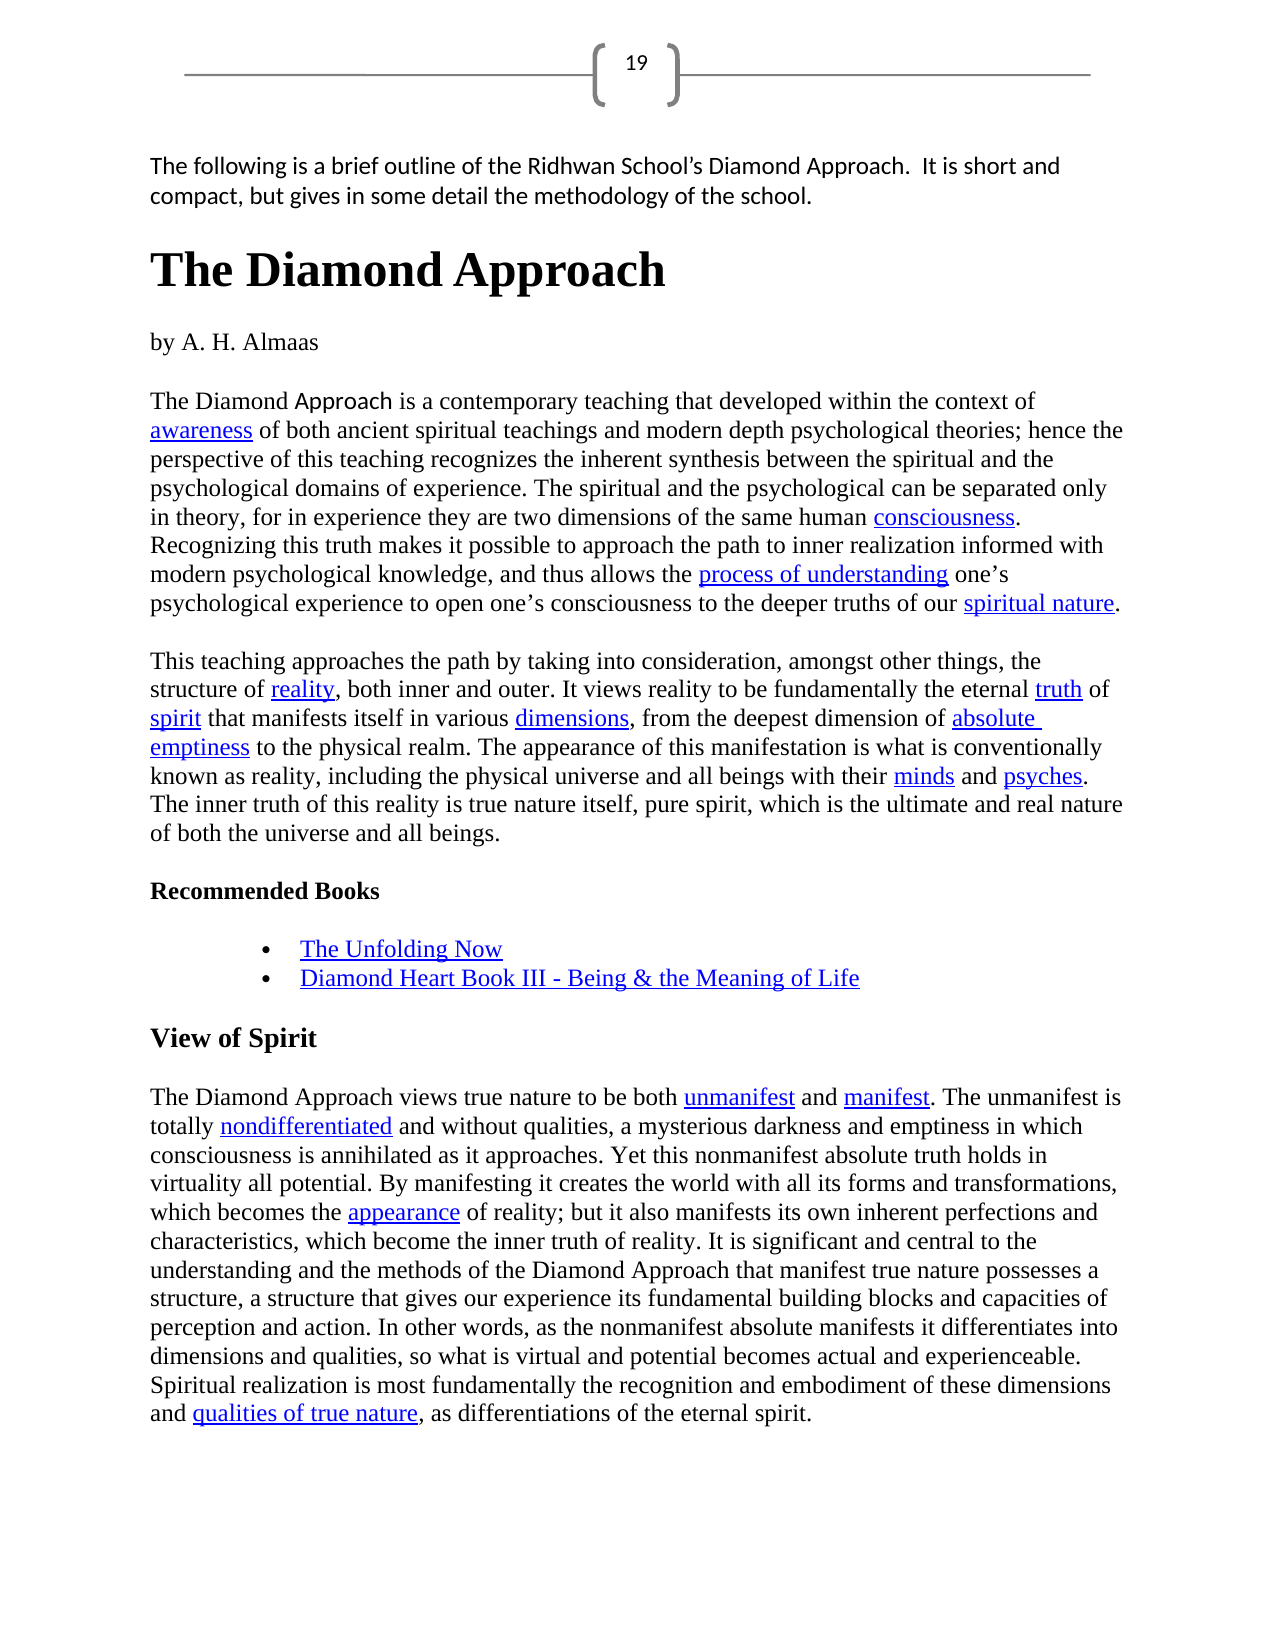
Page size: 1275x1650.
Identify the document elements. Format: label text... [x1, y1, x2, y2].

list Diamond Heart Book III - Being & the Meaning of Life [262, 963, 1125, 992]
text by A. H. Almaas [150, 327, 1125, 356]
text The Diamond Approach views true nature to be both unmanifest and manifest. The unmanifest is totally nondifferentiated and without qualities, a mysterious darkness and emptiness in which consciousness is annihilated as it approaches. Yet this nonmanifest absolute truth holds in virtuality all potential. By manifesting it creates the world with all its forms and transformations, which becomes the appearance of reality; but it also manifests its own inherent perfections and characteristics, which become the inner truth of reality. It is significant and central to the understanding and the methods of the Diamond Approach that manifest true nature possesses a structure, a structure that gives our experience its fundamental building blocks and capacities of perception and action. In other words, as the nonmanifest absolute manifests it differentiates into dimensions and qualities, so what is virtual and potential becomes actual and experienceable. Spiritual realization is most fundamentally the recognition and embodiment of these dimensions and qualities of true nature, as differentiations of the eternal spirit. [150, 1082, 1125, 1427]
text This teaching approaches the path by taking into consideration, amongst other things, the structure of reality, both inner and outer. It views reality to be fundamentally the eternal truth of spirit that manifests itself in various dimensions, from the deepest dimension of absolute emptiness to the physical realm. The appearance of this manifestation is what is conventionally known as reality, including the physical universe and all beings with their minds and psyches. The inner truth of this reality is true nature itself, pure spirit, which is the ultimate and real nature of both the universe and all beings. [150, 646, 1125, 847]
text The following is a brief outline of the Ridhwan School’s Diamond Approach. It is short and compact, but gives in some detail the methodology of the school. [150, 150, 1125, 211]
list The Unfolding Now [262, 934, 1125, 963]
text View of Spirit [150, 1021, 1125, 1053]
text Recommended Books [150, 876, 1125, 905]
text The Diamond Approach is a contemporary teaching that developed within the context of awareness of both ancient spiritual teachings and modern depth psychological theories; hence the perspective of this teaching recognizes the inherent synthesis between the spiritual and the psychological domains of experience. The spiritual and the psychological can be separated only in theory, for in experience they are two dimensions of the same human consciousness. Recognizing this truth makes it possible to approach the path to inner realization informed with modern psychological knowledge, and thus allows the process of understanding one’s psychological experience to open one’s consciousness to the deeper truths of our spiritual nature. [150, 385, 1125, 617]
text The Diamond Approach [150, 240, 1125, 298]
